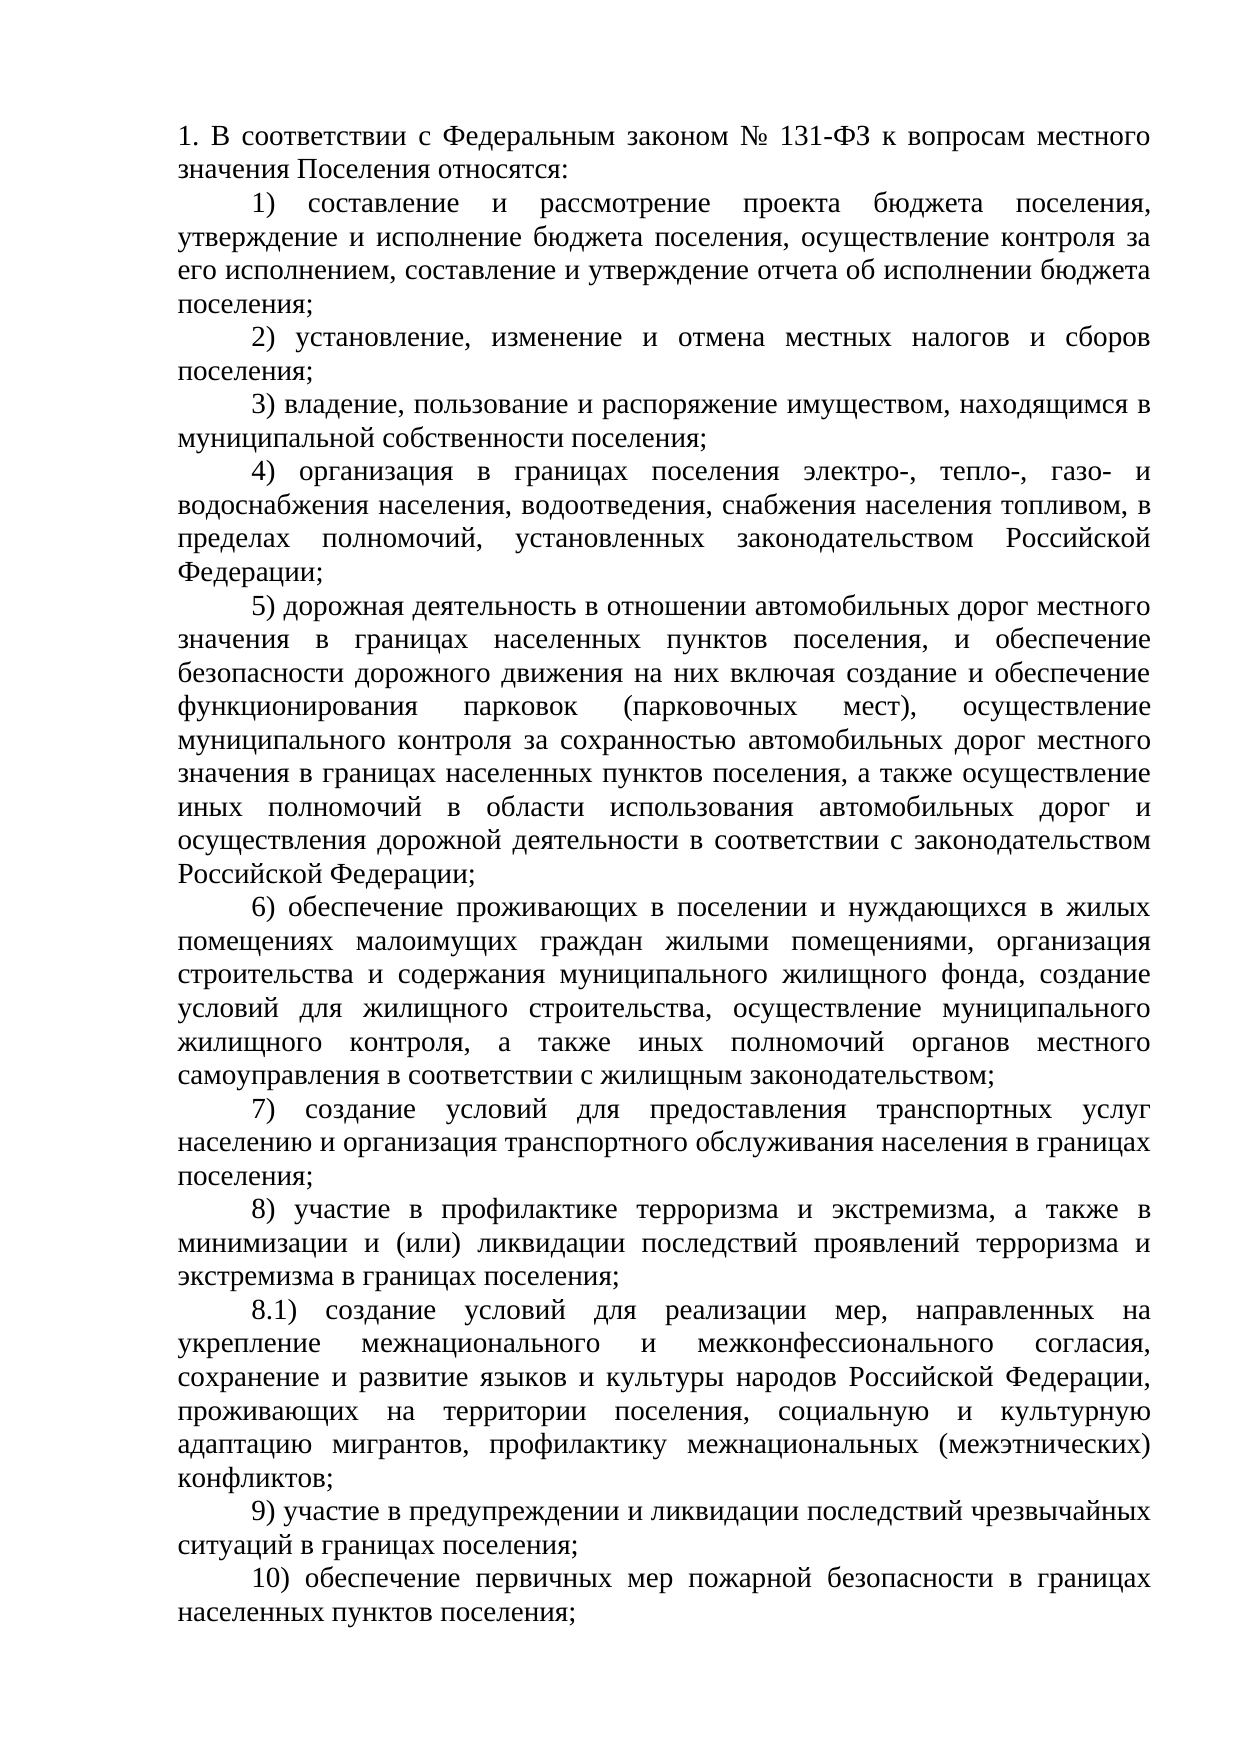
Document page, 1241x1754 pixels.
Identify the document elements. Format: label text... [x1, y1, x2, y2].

list 2) установление, изменение и отмена местных налогов и сборов поселения; [177, 319, 1152, 386]
list 9) участие в предупреждении и ликвидации последствий чрезвычайных ситуаций в границах поселения; [177, 1493, 1152, 1560]
list 7) создание условий для предоставления транспортных услуг населению и организация транспортного обслуживания населения в границах поселения; [177, 1091, 1152, 1191]
list 10) обеспечение первичных мер пожарной безопасности в границах населенных пунктов поселения; [177, 1560, 1152, 1627]
list 1) составление и рассмотрение проекта бюджета поселения, утверждение и исполнение бюджета поселения, осуществление контроля за его исполнением, составление и утверждение отчета об исполнении бюджета поселения; [177, 185, 1152, 319]
list 3) владение, пользование и распоряжение имуществом, находящимся в муниципальной собственности поселения; [177, 386, 1152, 453]
list 5) дорожная деятельность в отношении автомобильных дорог местного значения в границах населенных пунктов поселения, и обеспечение безопасности дорожного движения на них включая создание и обеспечение функционирования парковок (парковочных мест), осуществление муниципального контроля за сохранностью автомобильных дорог местного значения в границах населенных пунктов поселения, а также осуществление иных полномочий в области использования автомобильных дорог и осуществления дорожной деятельности в соответствии с законодательством Российской Федерации; [177, 588, 1152, 889]
text 1. В соответствии с Федеральным законом № 131-ФЗ к вопросам местного значения Поселения относятся: [177, 118, 1152, 185]
list 8.1) создание условий для реализации мер, направленных на укрепление межнационального и межконфессионального согласия, сохранение и развитие языков и культуры народов Российской Федерации, проживающих на территории поселения, социальную и культурную адаптацию мигрантов, профилактику межнациональных (межэтнических) конфликтов; [177, 1292, 1152, 1493]
list 6) обеспечение проживающих в поселении и нуждающихся в жилых помещениях малоимущих граждан жилыми помещениями, организация строительства и содержания муниципального жилищного фонда, создание условий для жилищного строительства, осуществление муниципального жилищного контроля, а также иных полномочий органов местного самоуправления в соответствии с жилищным законодательством; [177, 889, 1152, 1091]
list 4) организация в границах поселения электро-, тепло-, газо- и водоснабжения населения, водоотведения, снабжения населения топливом, в пределах полномочий, установленных законодательством Российской Федерации; [177, 453, 1152, 588]
list 8) участие в профилактике терроризма и экстремизма, а также в минимизации и (или) ликвидации последствий проявлений терроризма и экстремизма в границах поселения; [177, 1191, 1152, 1292]
